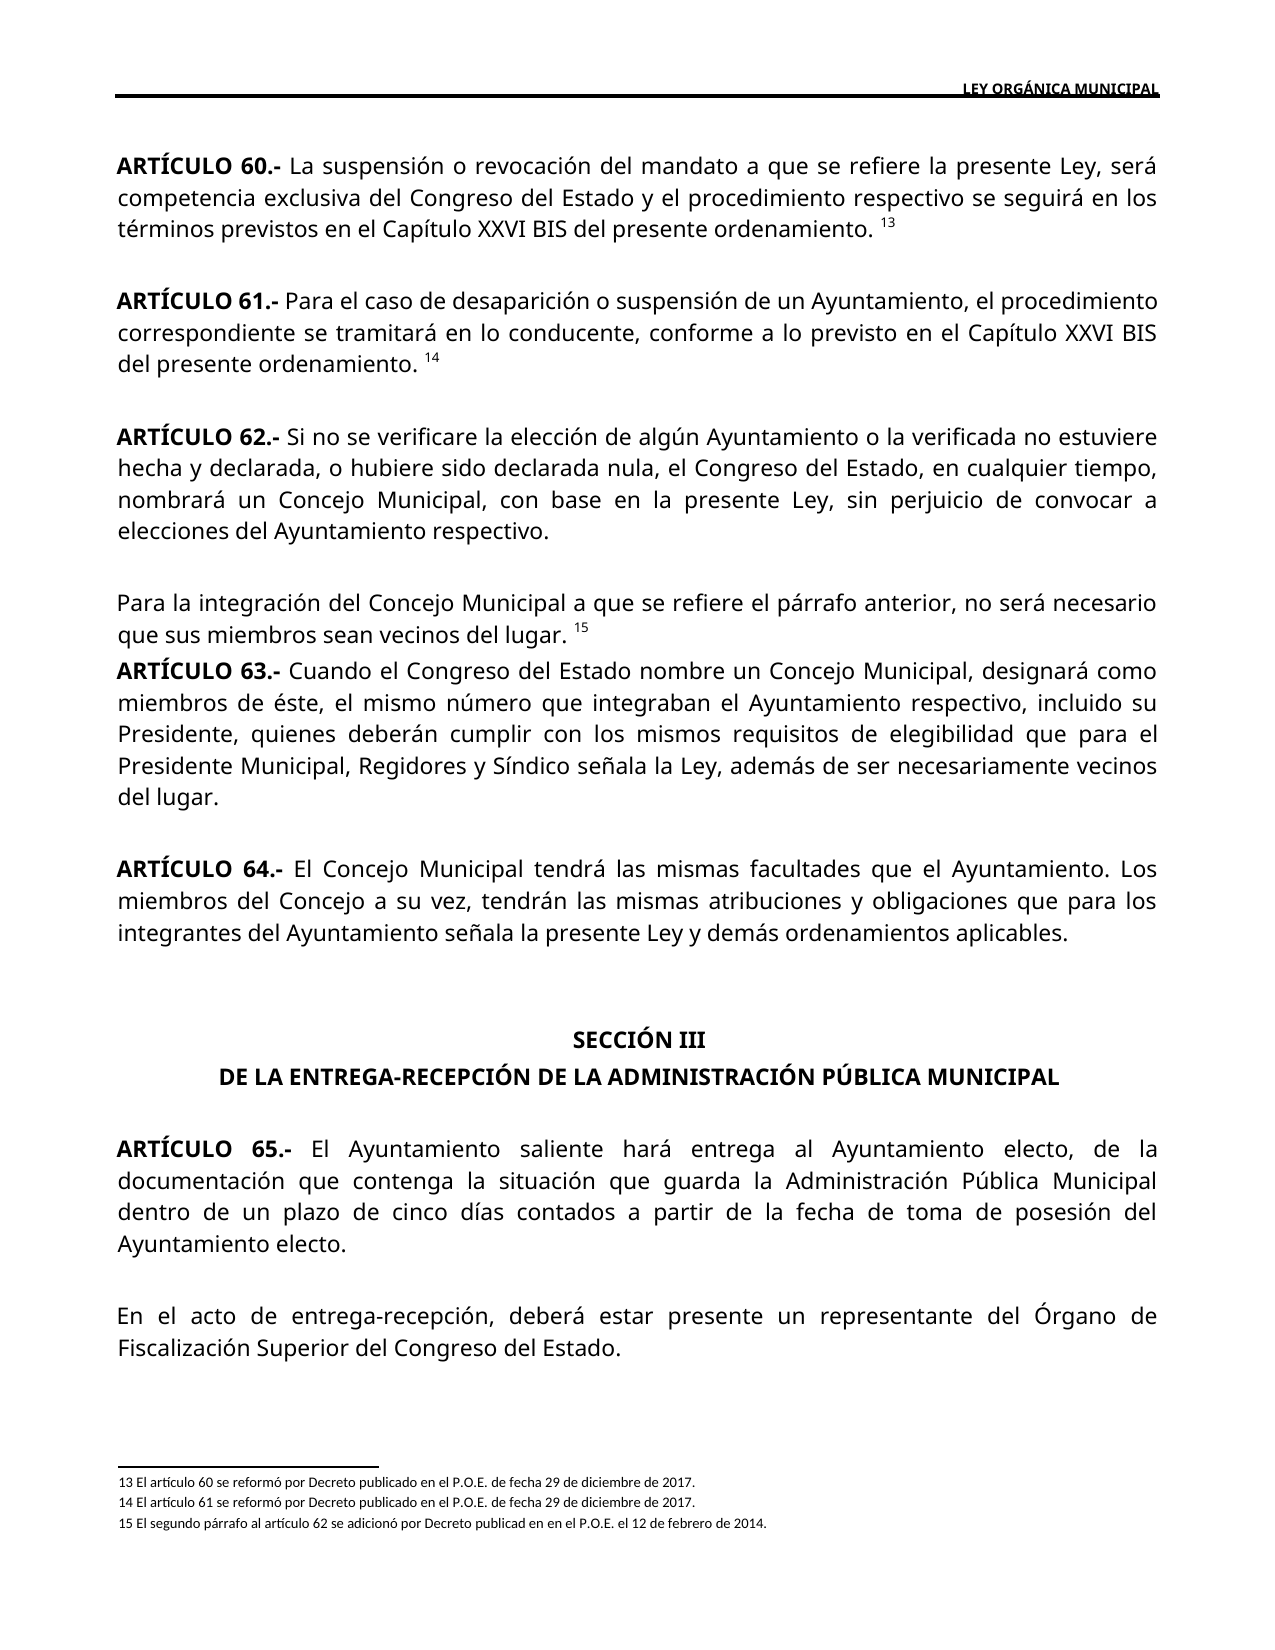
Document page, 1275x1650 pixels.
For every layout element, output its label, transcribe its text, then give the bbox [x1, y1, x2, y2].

text ARTÍCULO 60.- La suspensión o revocación del mandato a que se refiere la presente Ley, será competencia exclusiva del Congreso del Estado y el procedimiento respectivo se seguirá en los términos previstos en el Capítulo XXVI BIS del presente ordenamiento. [116, 150, 1159, 244]
text ARTÍCULO 61.- Para el caso de desaparición o suspensión de un Ayuntamiento, el procedimiento correspondiente se tramitará en lo conducente, conforme a lo previsto en el Capítulo XXVI BIS del presente ordenamiento. [116, 285, 1159, 379]
text En el acto de entrega-recepción, deberá estar presente un representante del Órgano de Fiscalización Superior del Congreso del Estado. [116, 1300, 1159, 1363]
text ARTÍCULO 65.- El Ayuntamiento saliente hará entrega al Ayuntamiento electo, de la documentación que contenga la situación que guarda la Administración Pública Municipal dentro de un plazo de cinco días contados a partir de la fecha de toma de posesión del Ayuntamiento electo. [116, 1133, 1159, 1259]
text ARTÍCULO 63.- Cuando el Congreso del Estado nombre un Concejo Municipal, designará como miembros de éste, el mismo número que integraban el Ayuntamiento respectivo, incluido su Presidente, quienes deberán cumplir con los mismos requisitos de elegibilidad que para el Presidente Municipal, Regidores y Síndico señala la Ley, además de ser necesariamente vecinos del lugar. [116, 655, 1159, 813]
text ARTÍCULO 62.- Si no se verificare la elección de algún Ayuntamiento o la verificada no estuviere hecha y declarada, o hubiere sido declarada nula, el Congreso del Estado, en cualquier tiempo, nombrará un Concejo Municipal, con base en la presente Ley, sin perjuicio de convocar a elecciones del Ayuntamiento respectivo. [116, 420, 1159, 546]
text Para la integración del Concejo Municipal a que se refiere el párrafo anterior, no será necesario que sus miembros sean vecinos del lugar. [116, 587, 1159, 650]
text ARTÍCULO 64.- El Concejo Municipal tendrá las mismas facultades que el Ayuntamiento. Los miembros del Concejo a su vez, tendrán las mismas atribuciones y obligaciones que para los integrantes del Ayuntamiento señala la presente Ley y demás ordenamientos aplicables. [116, 853, 1159, 948]
text SECCIÓN III [118, 1024, 1161, 1055]
text DE LA ENTREGA-RECEPCIÓN DE LA ADMINISTRACIÓN PÚBLICA MUNICIPAL [118, 1061, 1161, 1092]
